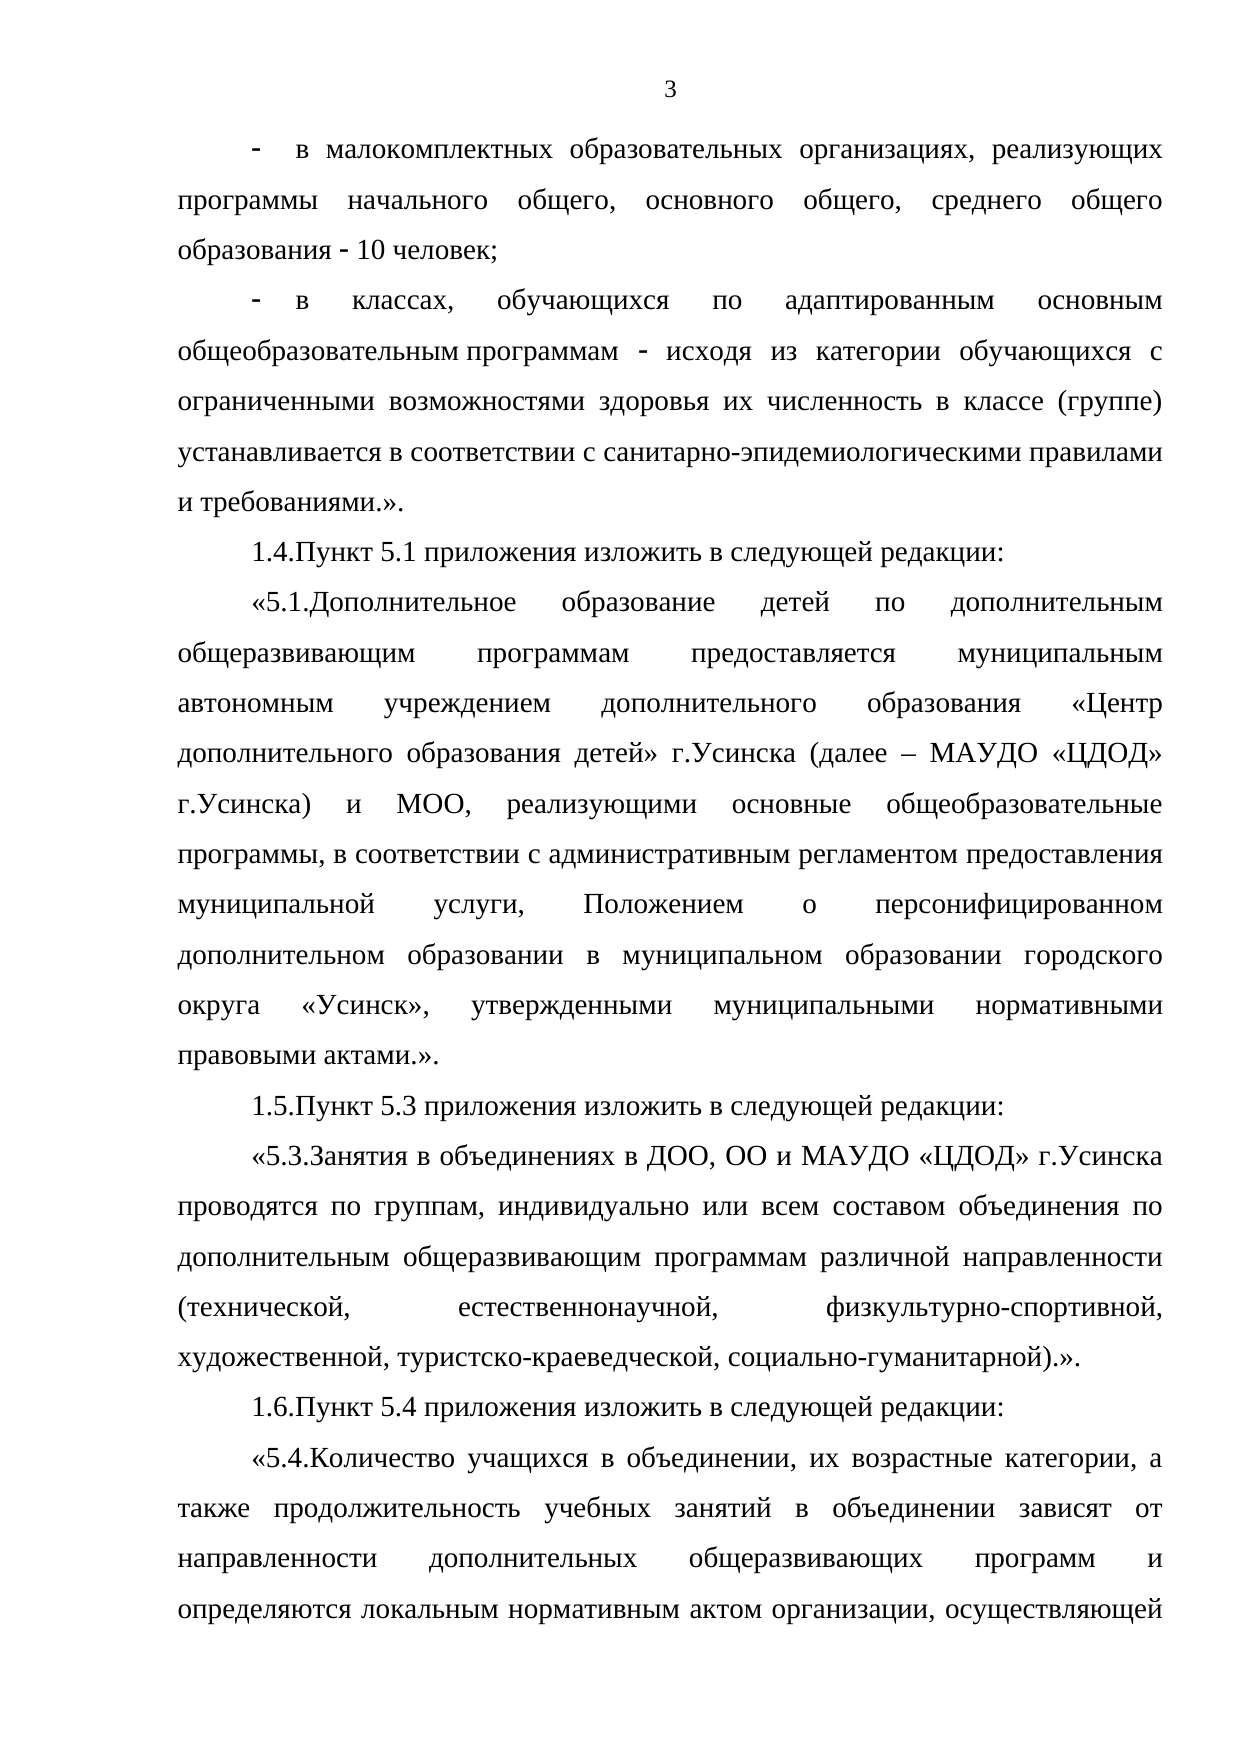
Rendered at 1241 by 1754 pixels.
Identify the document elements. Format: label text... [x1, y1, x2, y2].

text 1.5.Пункт 5.3 приложения изложить в следующей редакции: [177, 1088, 1163, 1121]
text «5.1.Дополнительное образование детей по дополнительным общеразвивающим программам предоставляется муниципальным автономным учреждением дополнительного образования «Центр дополнительного образования детей» г.Усинска (далее ‒ МАУДО «ЦДОД» г.Усинска) и МОО, реализующими основные общеобразовательные программы, в соответствии с административным регламентом предоставления муниципальной услуги, Положением о персонифицированном дополнительном образовании в муниципальном образовании городского округа «Усинск», утвержденными муниципальными нормативными правовыми актами.». [177, 584, 1163, 1071]
list в классах, обучающихся по адаптированным основным общеобразовательным программам исходя из категории обучающихся с ограниченными возможностями здоровья их численность в классе (группе) устанавливается в соответствии с санитарно-эпидемиологическими правилами и требованиями.». [177, 282, 1163, 517]
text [177, 1440, 1163, 1624]
list в малокомплектных образовательных организациях, реализующих программы начального общего, основного общего, среднего общего образования 10 человек; [177, 131, 1163, 266]
text 1.6.Пункт 5.4 приложения изложить в следующей редакции: [177, 1389, 1163, 1423]
text «5.3.Занятия в объединениях в ДОО, ОО и МАУДО «ЦДОД» г.Усинска проводятся по группам, индивидуально или всем составом объединения по дополнительным общеразвивающим программам различной направленности (технической, естественнонаучной, физкультурно-спортивной, художественной, туристско-краеведческой, социально-гуманитарной).». [177, 1138, 1163, 1373]
text 1.4.Пункт 5.1 приложения изложить в следующей редакции: [177, 534, 1163, 568]
